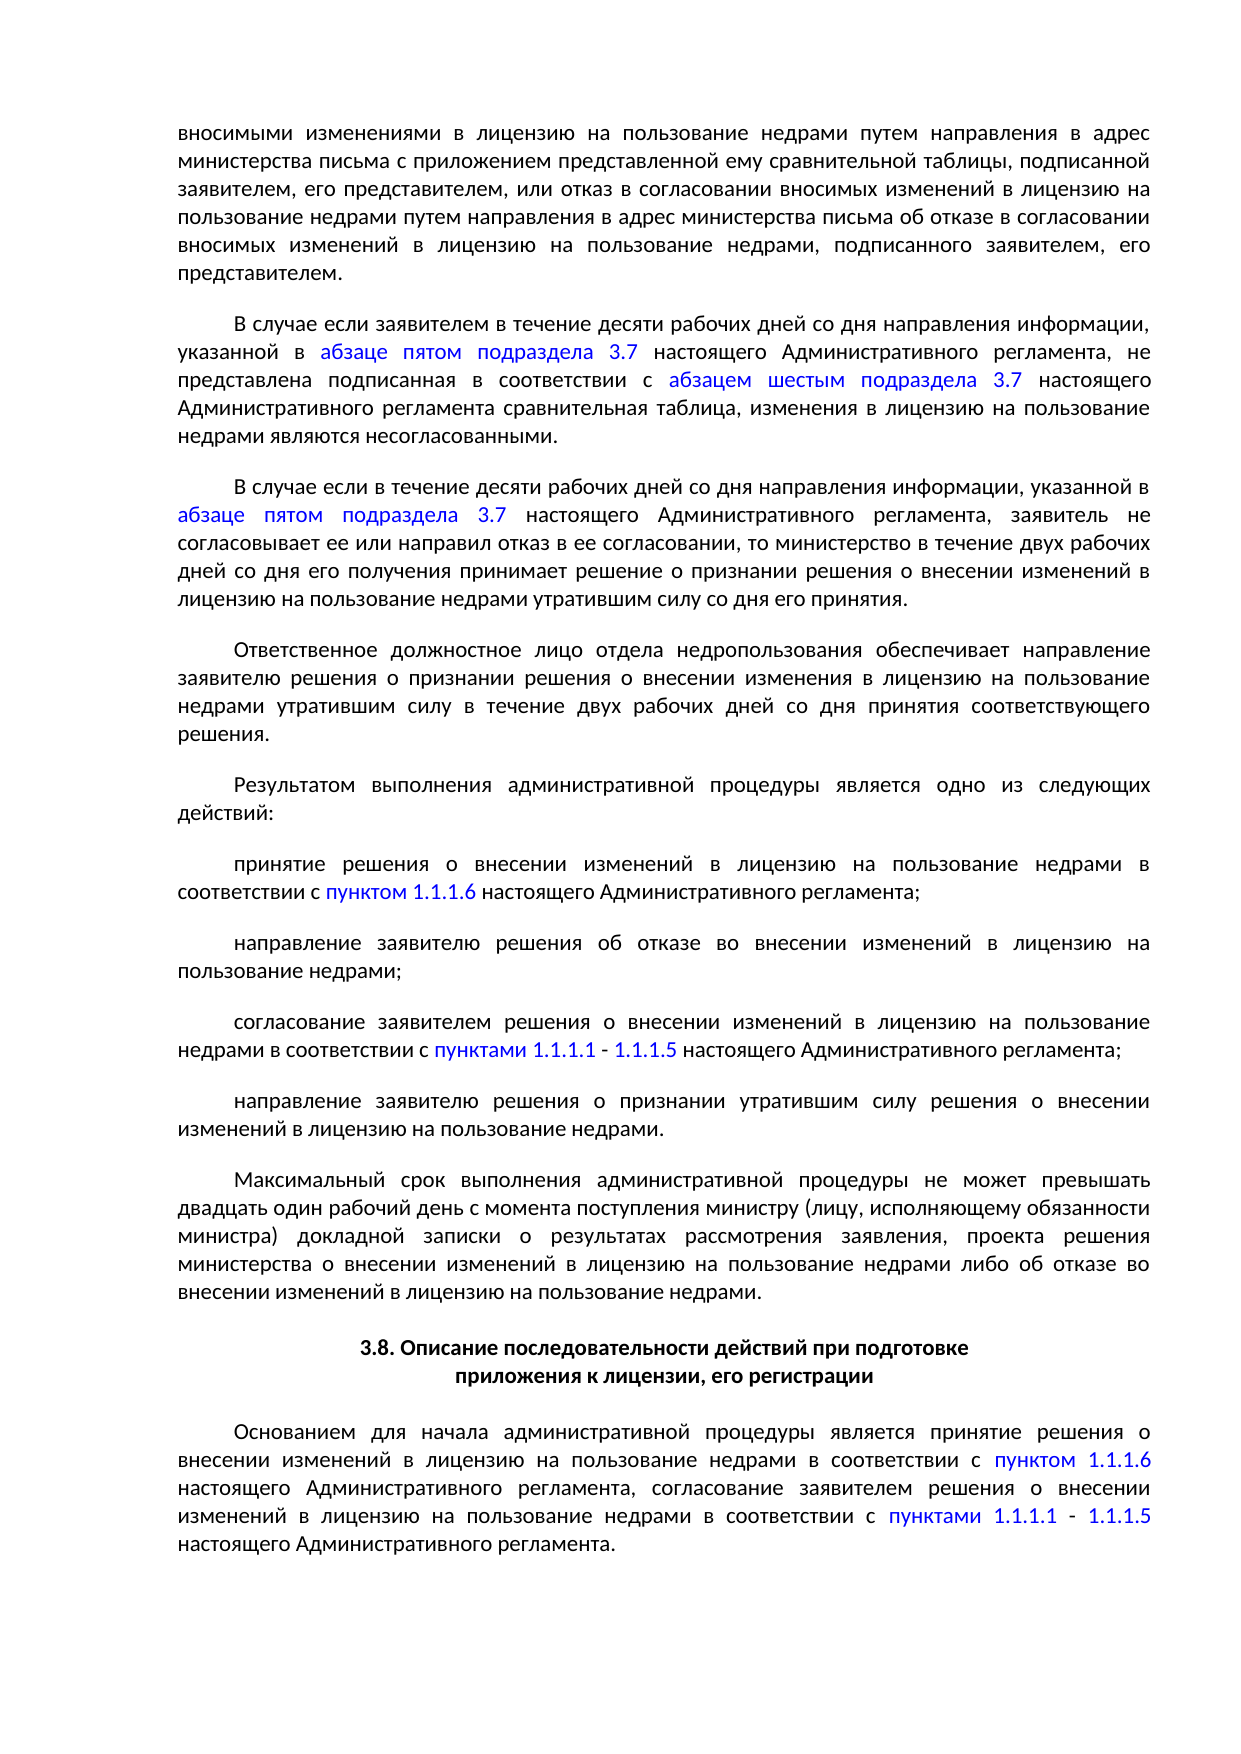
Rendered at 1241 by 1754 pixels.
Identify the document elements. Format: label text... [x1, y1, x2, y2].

text направление заявителю решения о признании утратившим силу решения о внесении изменений в лицензию на пользование недрами. [177, 1086, 1152, 1142]
text Ответственное должностное лицо отдела недропользования обеспечивает направление заявителю решения о признании решения о внесении изменения в лицензию на пользование недрами утратившим силу в течение двух рабочих дней со дня принятия соответствующего решения. [177, 635, 1152, 747]
title 3.8. Описание последовательности действий при подготовке [177, 1333, 1152, 1361]
text Результатом выполнения административной процедуры является одно из следующих действий: [177, 770, 1152, 826]
text Основанием для начала административной процедуры является принятие решения о внесении изменений в лицензию на пользование недрами в соответствии с пунктом 1.1.1.6 настоящего Административного регламента, согласование заявителем решения о внесении изменений в лицензию на пользование недрами в соответствии с пунктами 1.1.1.1 - 1.1.1.5 настоящего Административного регламента. [177, 1417, 1152, 1557]
title приложения к лицензии, его регистрации [177, 1361, 1152, 1389]
text В случае если в течение десяти рабочих дней со дня направления информации, указанной в абзаце пятом подраздела 3.7 настоящего Административного регламента, заявитель не согласовывает ее или направил отказ в ее согласовании, то министерство в течение двух рабочих дней со дня его получения принимает решение о признании решения о внесении изменений в лицензию на пользование недрами утратившим силу со дня его принятия. [177, 472, 1152, 612]
text Максимальный срок выполнения административной процедуры не может превышать двадцать один рабочий день с момента поступления министру (лицу, исполняющему обязанности министра) докладной записки о результатах рассмотрения заявления, проекта решения министерства о внесении изменений в лицензию на пользование недрами либо об отказе во внесении изменений в лицензию на пользование недрами. [177, 1165, 1152, 1305]
text В случае если заявителем в течение десяти рабочих дней со дня направления информации, указанной в абзаце пятом подраздела 3.7 настоящего Административного регламента, не представлена подписанная в соответствии с абзацем шестым подраздела 3.7 настоящего Административного регламента сравнительная таблица, изменения в лицензию на пользование недрами являются несогласованными. [177, 309, 1152, 449]
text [177, 118, 1152, 286]
text принятие решения о внесении изменений в лицензию на пользование недрами в соответствии с пунктом 1.1.1.6 настоящего Административного регламента; [177, 849, 1152, 905]
text направление заявителю решения об отказе во внесении изменений в лицензию на пользование недрами; [177, 928, 1152, 984]
text согласование заявителем решения о внесении изменений в лицензию на пользование недрами в соответствии с пунктами 1.1.1.1 - 1.1.1.5 настоящего Административного регламента; [177, 1007, 1152, 1063]
